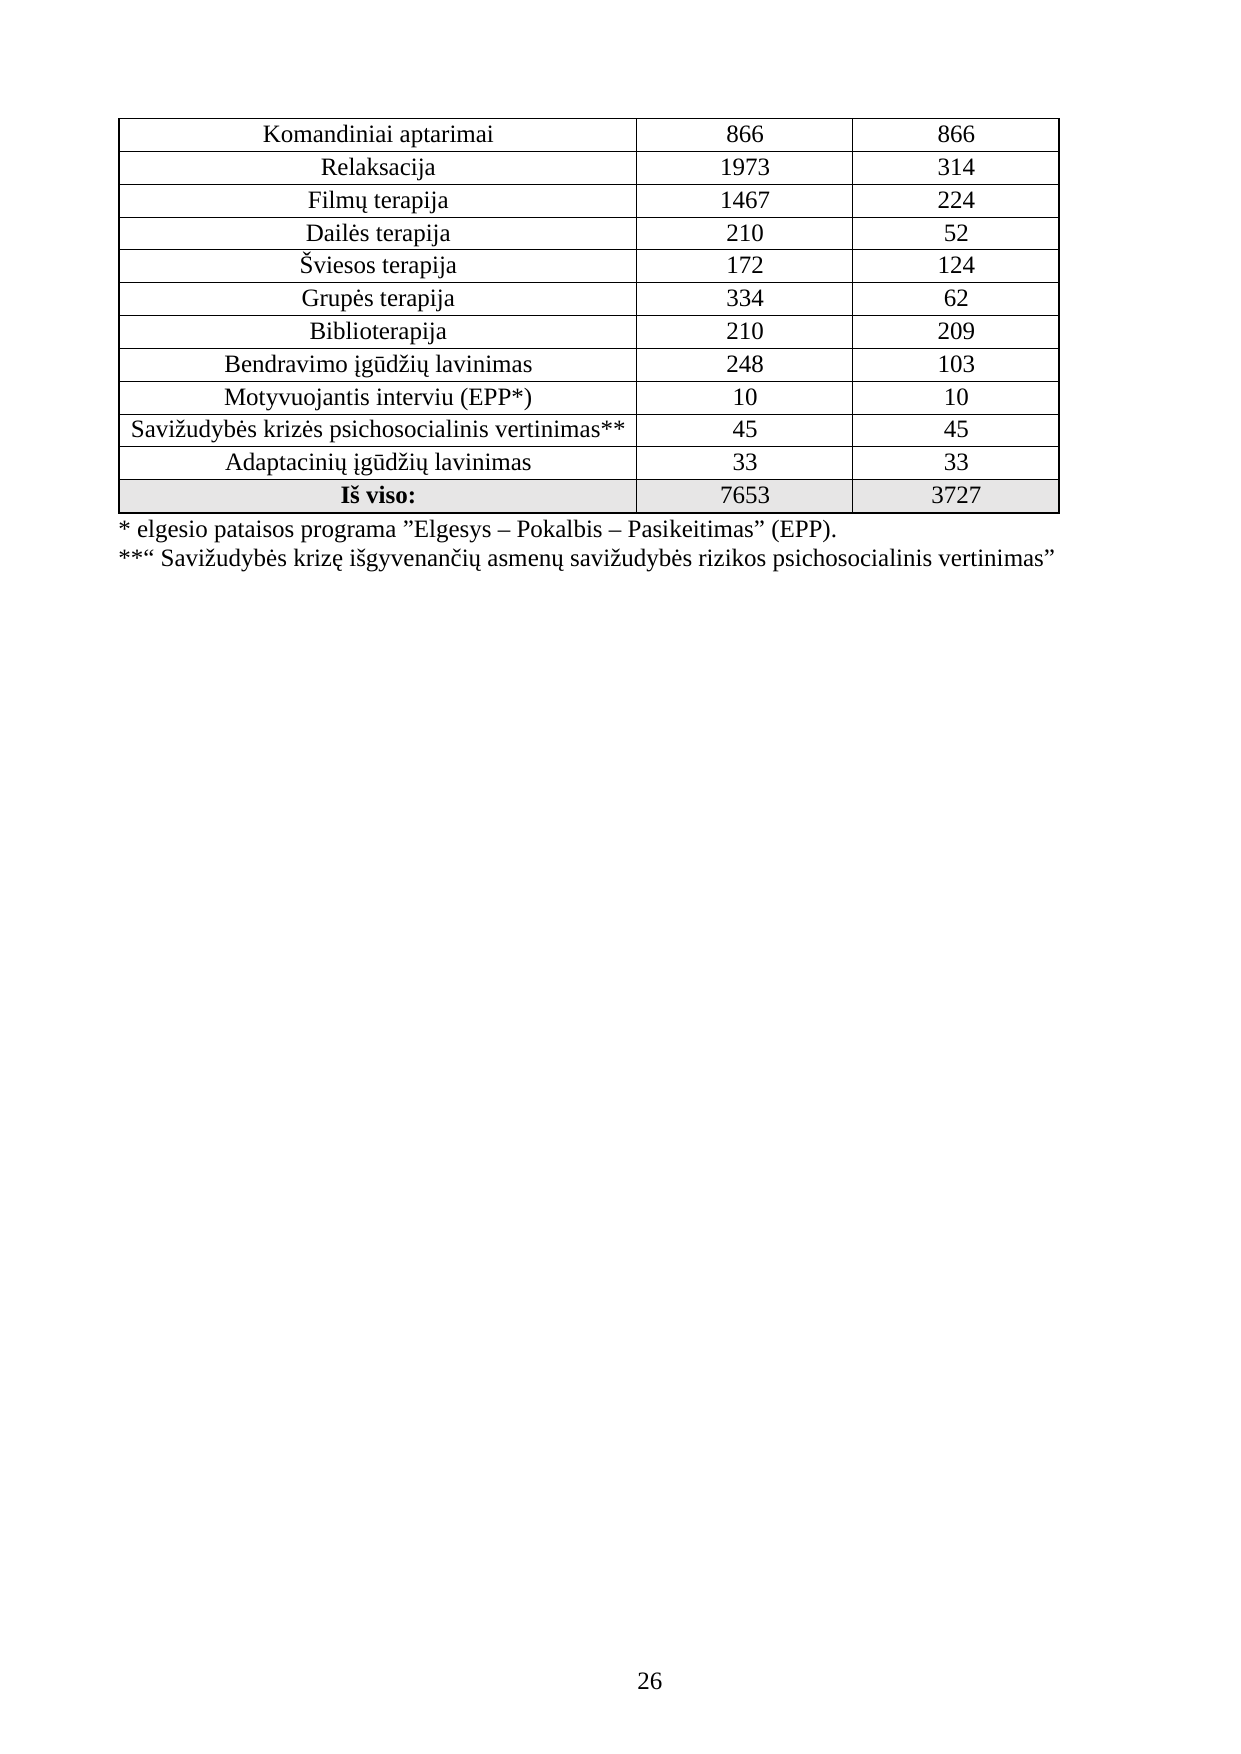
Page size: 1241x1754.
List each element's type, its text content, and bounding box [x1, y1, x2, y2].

table_cell Adaptacinių įgūdžių lavinimas [120, 447, 636, 479]
table_cell 52 [853, 218, 1058, 249]
table_cell Relaksacija [120, 152, 636, 184]
table_cell 1467 [637, 185, 852, 217]
table_cell Dailės terapija [120, 218, 636, 249]
table_cell Grupės terapija [120, 283, 636, 315]
table_cell 33 [637, 447, 852, 479]
table_cell Savižudybės krizės psichosocialinis vertinimas** [120, 415, 636, 446]
text **“ Savižudybės krizę išgyvenančių asmenų savižudybės rizikos psichosocialinis vertinimas” [118, 543, 1181, 571]
table_cell 248 [637, 349, 852, 381]
table_cell Bendravimo įgūdžių lavinimas [120, 349, 636, 381]
text * elgesio pataisos programa ”Elgesys – Pokalbis – Pasikeitimas” (EPP). [118, 514, 1181, 543]
table_cell 210 [637, 316, 852, 348]
table_cell 172 [637, 250, 852, 282]
table_cell 210 [637, 218, 852, 249]
table_cell 209 [853, 316, 1058, 348]
table_cell 866 [637, 119, 852, 151]
table_cell Komandiniai aptarimai [120, 119, 636, 151]
table_cell 334 [637, 283, 852, 315]
table_cell 224 [853, 185, 1058, 217]
table_cell 33 [853, 447, 1058, 479]
table_cell Biblioterapija [120, 316, 636, 348]
table_cell 124 [853, 250, 1058, 282]
table_cell 10 [637, 382, 852, 413]
table_cell 866 [853, 119, 1058, 151]
table_cell 45 [853, 415, 1058, 446]
table_cell Filmų terapija [120, 185, 636, 217]
table_cell 7653 [637, 480, 852, 512]
table_cell 314 [853, 152, 1058, 184]
table_cell Šviesos terapija [120, 250, 636, 282]
table_cell 45 [637, 415, 852, 446]
table_cell 103 [853, 349, 1058, 381]
table_cell 1973 [637, 152, 852, 184]
table_cell 10 [853, 382, 1058, 413]
table_cell 3727 [853, 480, 1058, 512]
table_cell Iš viso: [120, 480, 636, 512]
table_cell Motyvuojantis interviu (EPP*) [120, 382, 636, 413]
table_cell 62 [853, 283, 1058, 315]
